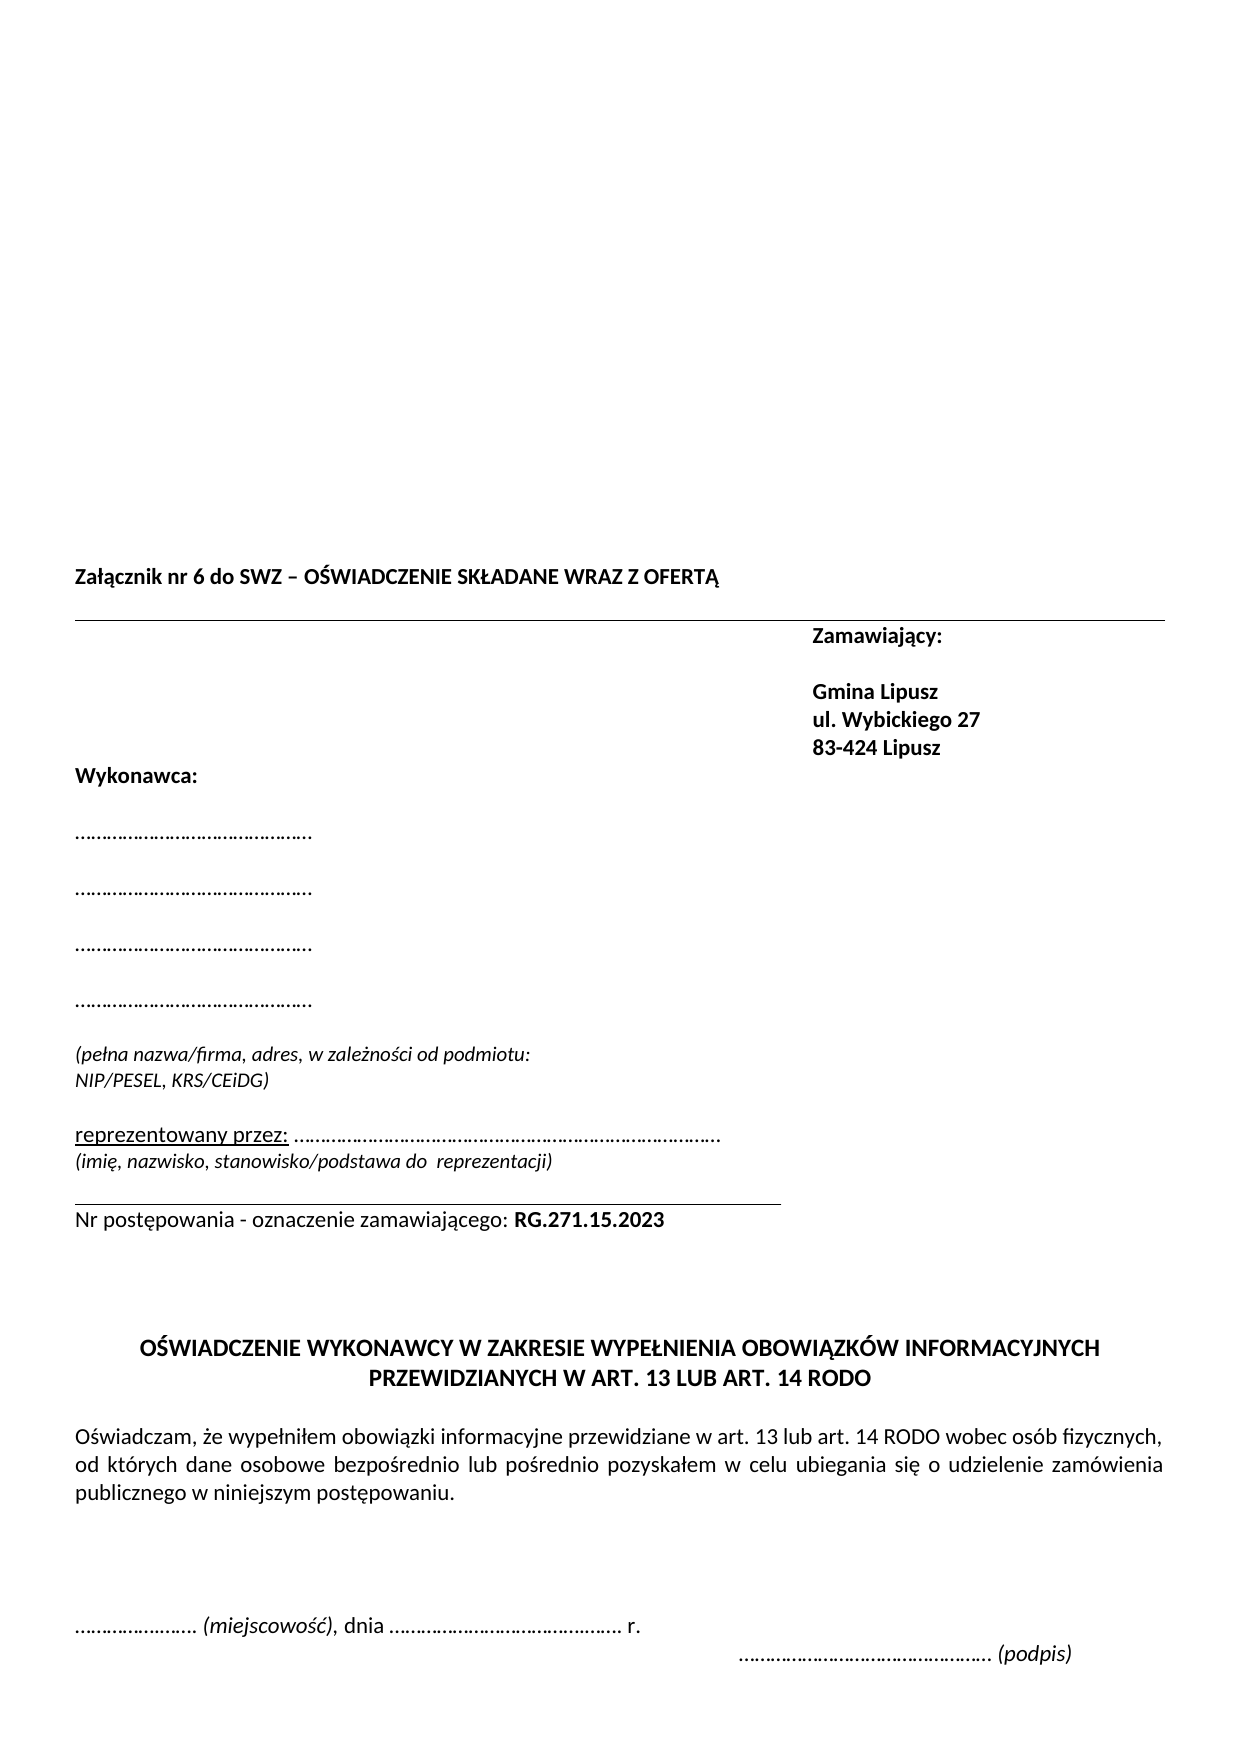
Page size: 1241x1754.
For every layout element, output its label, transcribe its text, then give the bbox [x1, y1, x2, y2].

text ……………………………………… [75, 929, 781, 957]
text Nr postępowania - oznaczenie zamawiającego: RG.271.15.2023 [75, 1205, 1165, 1233]
text …………….……. (miejscowość), dnia ……………………………….……. r. [75, 1611, 1165, 1639]
text Gmina Lipusz [739, 677, 1165, 705]
text (imię, nazwisko, stanowisko/podstawa do reprezentacji) [75, 1148, 781, 1174]
text Zamawiający: [739, 621, 1165, 649]
text NIP/PESEL, KRS/CEiDG) [75, 1067, 781, 1092]
text Oświadczam, że wypełniłem obowiązki informacyjne przewidziane w art. 13 lub art. 14 RODO wobec osób fizycznych, od których dane osobowe bezpośrednio lub pośrednio pozyskałem w celu ubiegania się o udzielenie zamówienia publicznego w niniejszym postępowaniu. [75, 1422, 1165, 1506]
text (pełna nazwa/firma, adres, w zależności od podmiotu: [75, 1041, 781, 1067]
text Wykonawca: [75, 761, 781, 789]
text 83-424 Lipusz [739, 733, 1165, 761]
text ……………………………………… [75, 817, 781, 845]
text ul. Wybickiego 27 [739, 705, 1165, 733]
text OŚWIADCZENIE WYKONAWCY W ZAKRESIE WYPEŁNIENIA OBOWIĄZKÓW INFORMACYJNYCH PRZEWIDZIANYCH W ART. 13 LUB ART. 14 RODO [75, 1332, 1165, 1393]
text Załącznik nr 6 do SWZ – OŚWIADCZENIE SKŁADANE WRAZ Z OFERTĄ [75, 562, 1165, 590]
text ……………………………………… [75, 873, 781, 901]
text ……………………………………… [75, 985, 781, 1013]
text reprezentowany przez: ……………………………………………………………………… [75, 1120, 781, 1148]
text ………………………………………… (podpis) [75, 1639, 1165, 1667]
